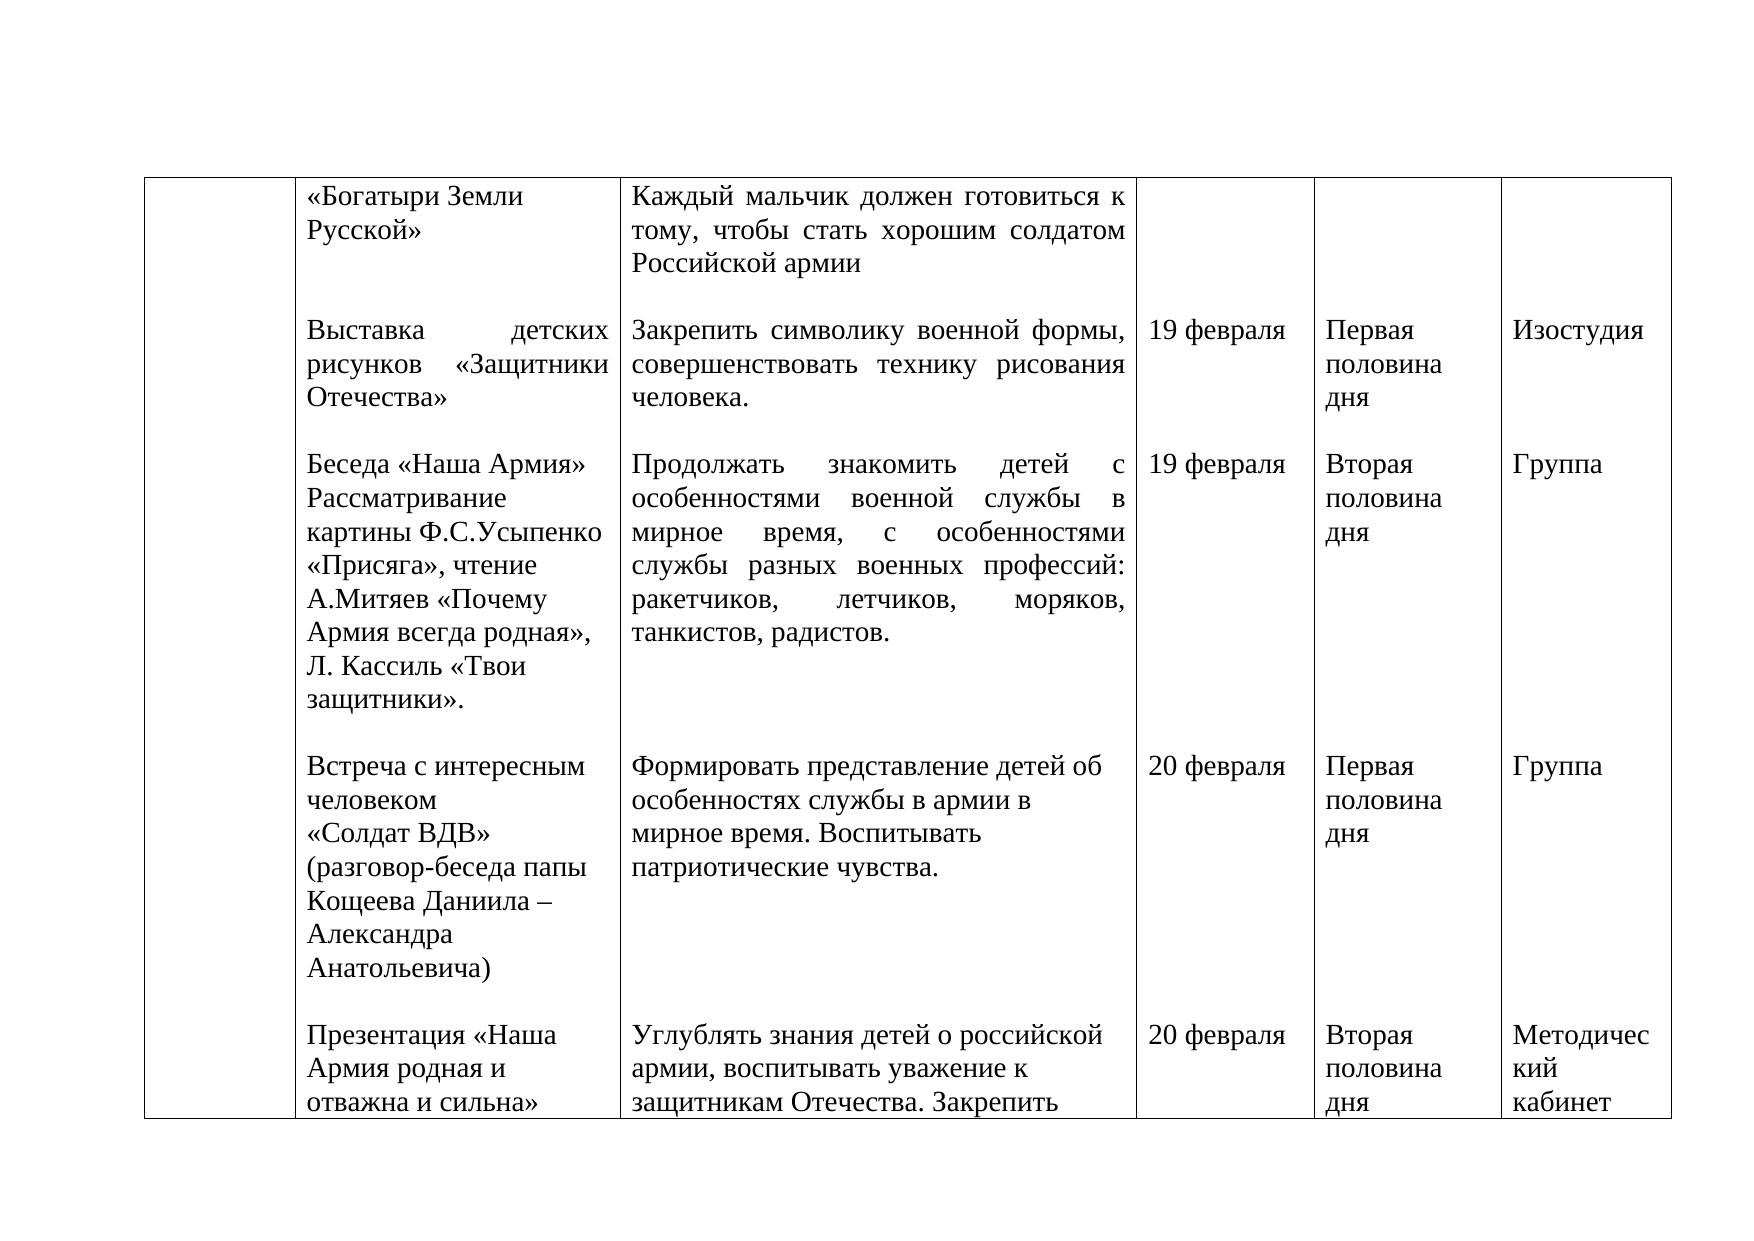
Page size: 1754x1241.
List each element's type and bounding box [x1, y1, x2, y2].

table_cell [1315, 178, 1501, 1117]
table_cell [1502, 178, 1671, 1117]
table_cell [1137, 178, 1314, 1117]
table_cell [621, 178, 1136, 1117]
table_cell [296, 178, 620, 1117]
table_cell [145, 178, 295, 1117]
